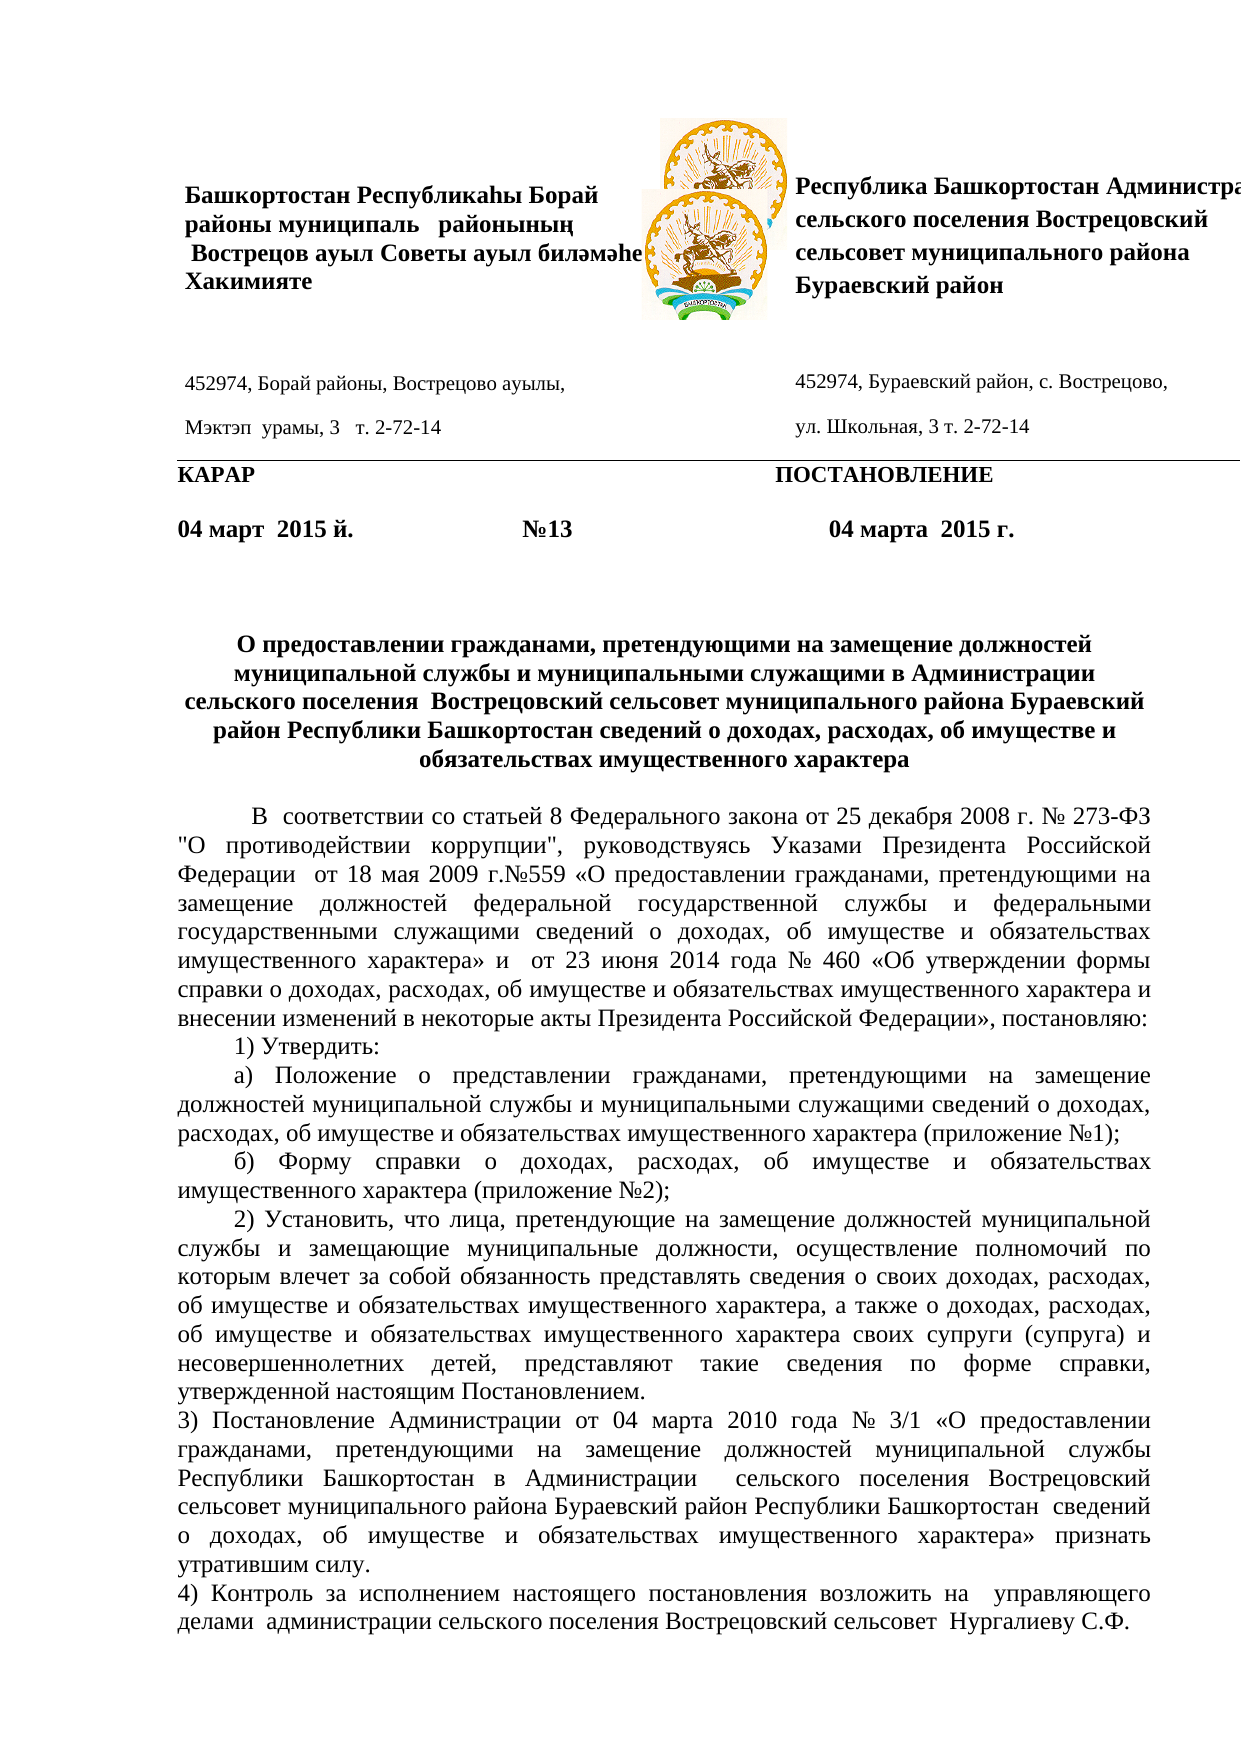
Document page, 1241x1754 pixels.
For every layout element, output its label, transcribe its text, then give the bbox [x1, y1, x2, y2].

text а) Положение о представлении гражданами, претендующими на замещение должностей муниципальной службы и муниципальными служащими сведений о доходах, расходах, об имуществе и обязательствах имущественного характера (приложение №1); [177, 1060, 1152, 1146]
table_header [655, 118, 660, 189]
text 04 март 2015 й. №13 04 марта 2015 г. [177, 514, 1152, 543]
table_header Башкортостан Республикаhы Борай районы муниципаль районының Вострецов ауыл Советы ауыл биләмәhе Хакимияте 452974, Борай районы, Вострецово ауылы, Мэктэп урамы, 3 т. 2-72-14 [177, 118, 655, 460]
picture [641, 118, 788, 320]
text 3) Постановление Администрации от 04 марта 2010 года № 3/1 «О предоставлении гражданами, претендующими на замещение должностей муниципальной службы Республики Башкортостан в Администрации сельского поселения Вострецовский сельсовет муниципального района Бураевский район Республики Башкортостан сведений о доходах, об имуществе и обязательствах имущественного характера» признать утратившим силу. [177, 1405, 1152, 1578]
table_header [655, 250, 788, 460]
text О предоставлении гражданами, претендующими на замещение должностей муниципальной службы и муниципальными служащими в Администрации сельского поселения Вострецовский сельсовет муниципального района Бураевский район Республики Башкортостан сведений о доходах, расходах, об имуществе и обязательствах имущественного характера [177, 629, 1152, 773]
text 4) Контроль за исполнением настоящего постановления возложить на управляющего делами администрации сельского поселения Вострецовский сельсовет Нургалиеву С.Ф. [177, 1578, 1152, 1635]
text КАРАР ПОСТАНОВЛЕНИЕ [177, 461, 1152, 488]
text 2) Установить, что лица, претендующие на замещение должностей муниципальной службы и замещающие муниципальные должности, осуществление полномочий по которым влечет за собой обязанность представлять сведения о своих доходах, расходах, об имуществе и обязательствах имущественного характера, а также о доходах, расходах, об имуществе и обязательствах имущественного характера своих супруги (супруга) и несовершеннолетних детей, представляют такие сведения по форме справки, утвержденной настоящим Постановлением. [177, 1204, 1152, 1405]
text 1) Утвердить: [177, 1031, 1152, 1060]
text В соответствии со статьей 8 Федерального закона от 25 декабря . № 273-ФЗ "О противодействии коррупции", руководствуясь Указами Президента Российской Федерации от 18 мая .№559 «О предоставлении гражданами, претендующими на замещение должностей федеральной государственной службы и федеральными государственными служащими сведений о доходах, об имуществе и обязательствах имущественного характера» и от 23 июня 2014 года № 460 «Об утверждении формы справки о доходах, расходах, об имуществе и обязательствах имущественного характера и внесении изменений в некоторые акты Президента Российской Федерации», постановляю: [177, 801, 1152, 1031]
text б) Форму справки о доходах, расходах, об имуществе и обязательствах имущественного характера (приложение №2); [177, 1146, 1152, 1204]
table_header Республика Башкортостан Администрация сельского поселения Вострецовский сельсовет муниципального района Бураевский район 452974, Бураевский район, с. Вострецово, ул. Школьная, 3 т. 2-72-14 [788, 118, 1240, 460]
